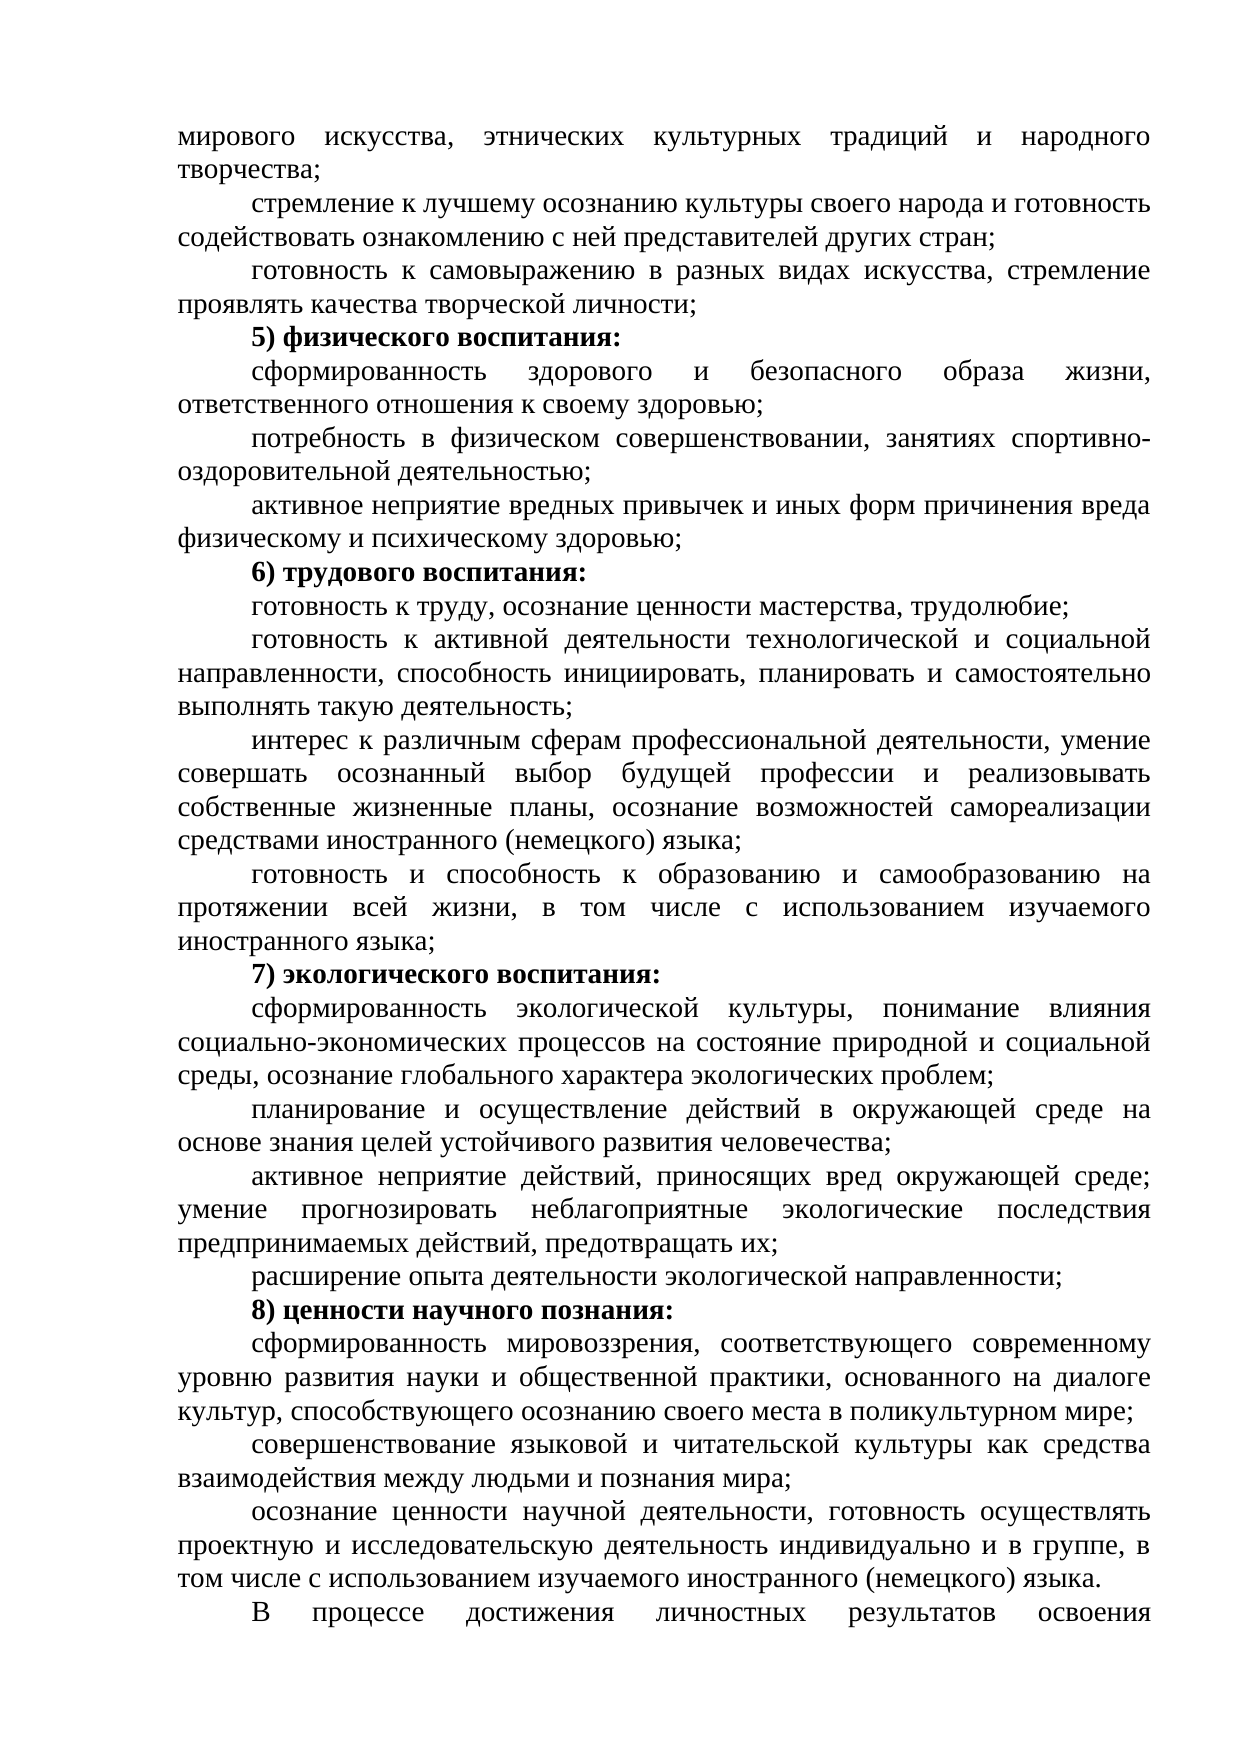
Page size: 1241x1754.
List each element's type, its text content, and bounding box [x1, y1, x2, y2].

text потребность в физическом совершенствовании, занятиях спортивно-оздоровительной деятельностью; [177, 420, 1152, 487]
text сформированность экологической культуры, понимание влияния социально-экономических процессов на состояние природной и социальной среды, осознание глобального характера экологических проблем; [177, 990, 1152, 1091]
text активное неприятие действий, приносящих вред окружающей среде; умение прогнозировать неблагоприятные экологические последствия предпринимаемых действий, предотвращать их; [177, 1158, 1152, 1258]
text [177, 1594, 1152, 1627]
text готовность к активной деятельности технологической и социальной направленности, способность инициировать, планировать и самостоятельно выполнять такую деятельность; [177, 621, 1152, 722]
text интерес к различным сферам профессиональной деятельности, умение совершать осознанный выбор будущей профессии и реализовывать собственные жизненные планы, осознание возможностей самореализации средствами иностранного (немецкого) языка; [177, 722, 1152, 856]
text 5) физического воспитания: [177, 319, 1152, 353]
text готовность и способность к образованию и самообразованию на протяжении всей жизни, в том числе с использованием изучаемого иностранного языка; [177, 856, 1152, 957]
text активное неприятие вредных привычек и иных форм причинения вреда физическому и психическому здоровью; [177, 487, 1152, 554]
text сформированность мировоззрения, соответствующего современному уровню развития науки и общественной практики, основанного на диалоге культур, способствующего осознанию своего места в поликультурном мире; [177, 1326, 1152, 1426]
text 7) экологического воспитания: [177, 957, 1152, 990]
text готовность к самовыражению в разных видах искусства, стремление проявлять качества творческой личности; [177, 252, 1152, 319]
text планирование и осуществление действий в окружающей среде на основе знания целей устойчивого развития человечества; [177, 1091, 1152, 1158]
text расширение опыта деятельности экологической направленности; [177, 1258, 1152, 1292]
text осознание ценности научной деятельности, готовность осуществлять проектную и исследовательскую деятельность индивидуально и в группе, в том числе с использованием изучаемого иностранного (немецкого) языка. [177, 1493, 1152, 1594]
text 8) ценности научного познания: [177, 1292, 1152, 1326]
text совершенствование языковой и читательской культуры как средства взаимодействия между людьми и познания мира; [177, 1426, 1152, 1493]
text стремление к лучшему осознанию культуры своего народа и готовность содействовать ознакомлению с ней представителей других стран; [177, 185, 1152, 252]
text сформированность здорового и безопасного образа жизни, ответственного отношения к своему здоровью; [177, 353, 1152, 420]
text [177, 118, 1152, 185]
text 6) трудового воспитания: [177, 554, 1152, 588]
text готовность к труду, осознание ценности мастерства, трудолюбие; [177, 588, 1152, 621]
